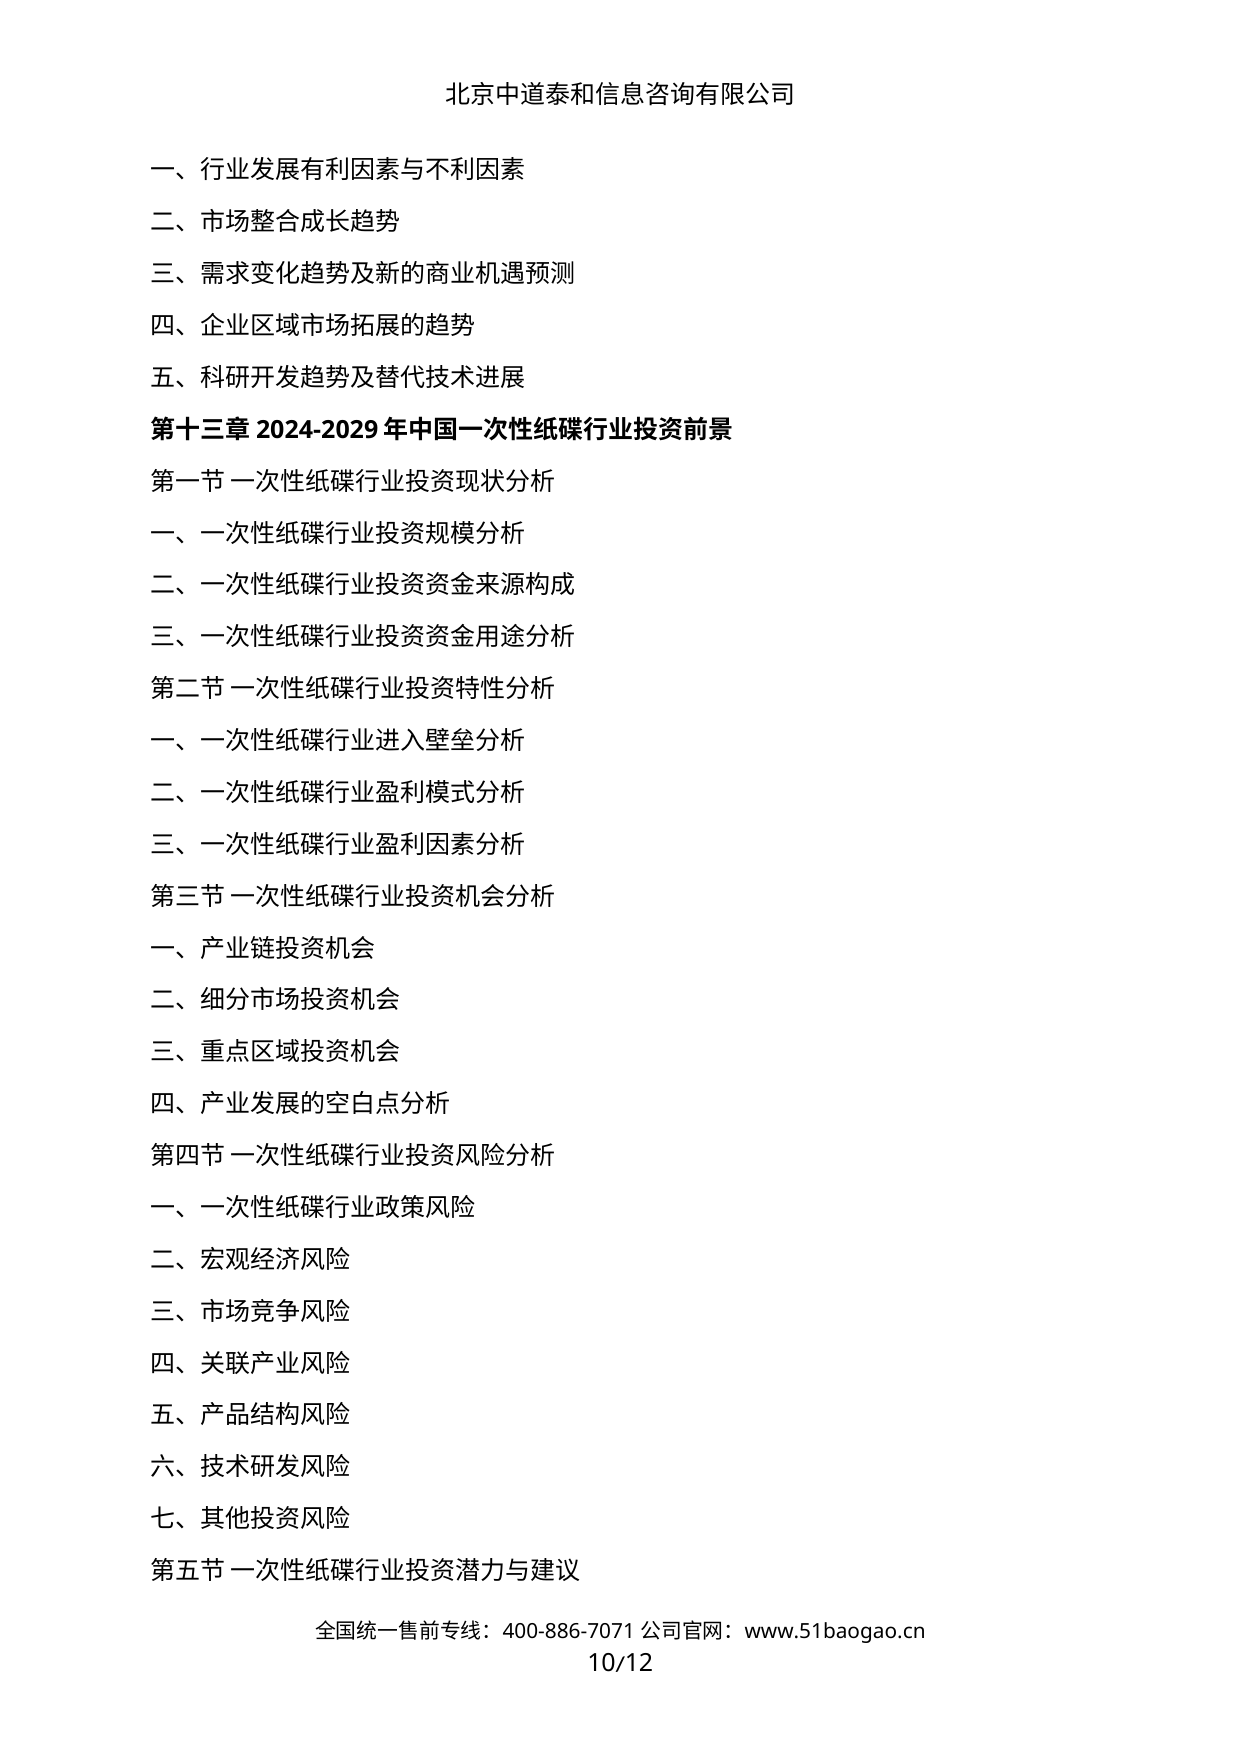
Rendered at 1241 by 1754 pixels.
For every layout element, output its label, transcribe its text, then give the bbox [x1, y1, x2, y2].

text 二、市场整合成长趋势 [150, 202, 1090, 238]
text 二、宏观经济风险 [150, 1239, 1090, 1276]
text 一、行业发展有利因素与不利因素 [150, 150, 1090, 186]
text 第二节 一次性纸碟行业投资特性分析 [150, 669, 1090, 705]
text 三、一次性纸碟行业盈利因素分析 [150, 824, 1090, 861]
text 第三节 一次性纸碟行业投资机会分析 [150, 876, 1090, 912]
text 三、市场竞争风险 [150, 1291, 1090, 1327]
text 三、需求变化趋势及新的商业机遇预测 [150, 254, 1090, 290]
text 四、关联产业风险 [150, 1343, 1090, 1379]
text 第十三章 2024-2029年中国一次性纸碟行业投资前景 [150, 409, 1090, 446]
text 三、一次性纸碟行业投资资金用途分析 [150, 617, 1090, 653]
text 六、技术研发风险 [150, 1447, 1090, 1483]
text 一、一次性纸碟行业进入壁垒分析 [150, 721, 1090, 757]
text 一、一次性纸碟行业投资规模分析 [150, 513, 1090, 549]
text 四、企业区域市场拓展的趋势 [150, 306, 1090, 342]
text 一、产业链投资机会 [150, 928, 1090, 964]
text 二、一次性纸碟行业盈利模式分析 [150, 772, 1090, 809]
text 五、科研开发趋势及替代技术进展 [150, 357, 1090, 394]
text 第四节 一次性纸碟行业投资风险分析 [150, 1136, 1090, 1172]
text 二、一次性纸碟行业投资资金来源构成 [150, 565, 1090, 601]
text 第一节 一次性纸碟行业投资现状分析 [150, 461, 1090, 497]
text 五、产品结构风险 [150, 1395, 1090, 1431]
text 四、产业发展的空白点分析 [150, 1084, 1090, 1120]
text 二、细分市场投资机会 [150, 980, 1090, 1016]
text 第五节 一次性纸碟行业投资潜力与建议 [150, 1551, 1090, 1587]
text 三、重点区域投资机会 [150, 1032, 1090, 1068]
text 七、其他投资风险 [150, 1499, 1090, 1535]
text 一、一次性纸碟行业政策风险 [150, 1187, 1090, 1224]
